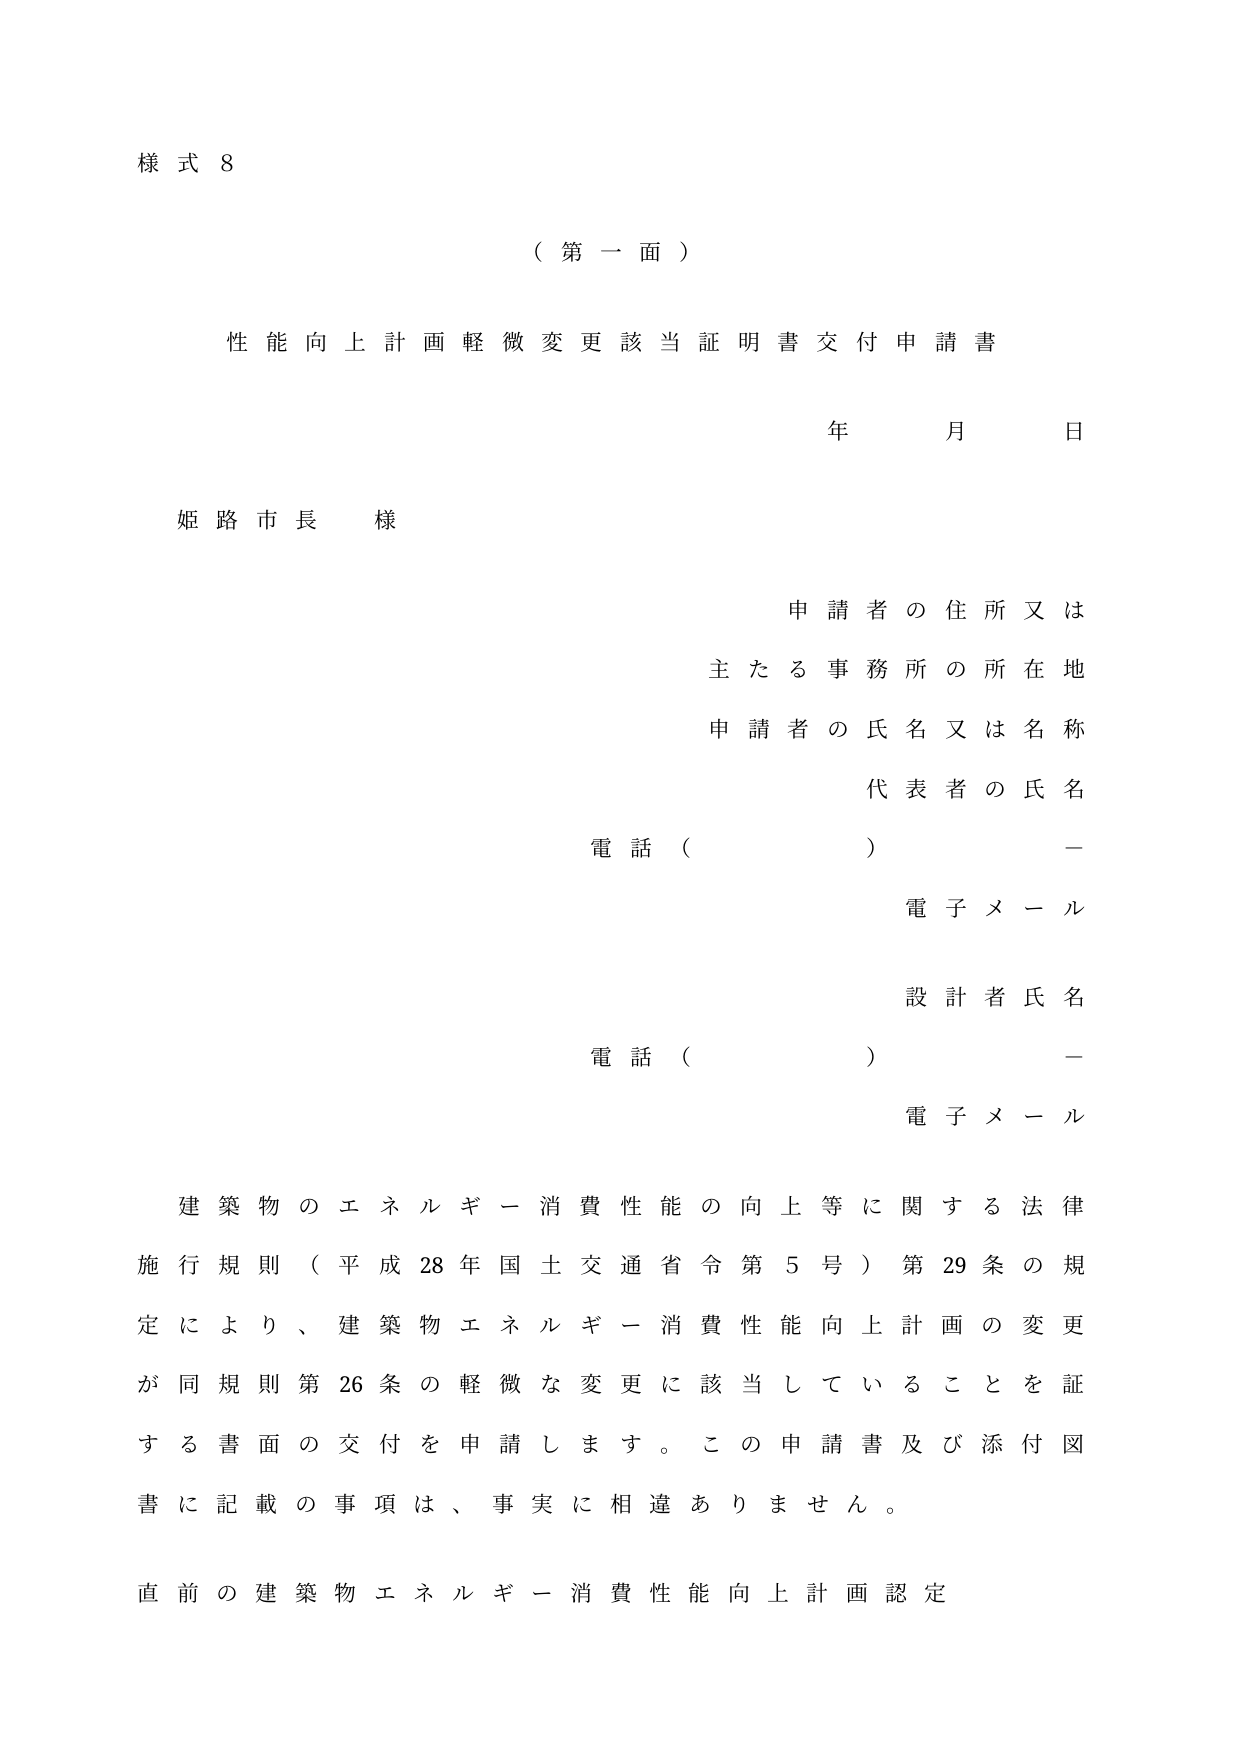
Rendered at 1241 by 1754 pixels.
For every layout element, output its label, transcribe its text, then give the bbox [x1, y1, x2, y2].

text 電話（ ） － [138, 1026, 1102, 1086]
text 電話（ ） － [138, 817, 1102, 877]
text 電子メール [138, 1086, 1102, 1145]
text 設計者氏名 [138, 966, 1102, 1026]
text （第一面） [138, 222, 1102, 281]
text 建築物のエネルギー消費性能の向上等に関する法律施行規則（平成28年国土交通省令第５号）第29条の規定により、建築物エネルギー消費性能向上計画の変更が同規則第26条の軽微な変更に該当していることを証する書面の交付を申請します。この申請書及び添付図書に記載の事項は、事実に相違ありません。 [138, 1175, 1102, 1532]
text 姫路市長 様 [138, 490, 1102, 549]
text 直前の建築物エネルギー消費性能向上計画認定 [138, 1562, 1102, 1622]
text 申請者の住所又は [138, 579, 1102, 639]
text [138, 132, 1102, 192]
text 電子メール [138, 877, 1102, 937]
text 申請者の氏名又は名称 [138, 698, 1102, 758]
text 年 月 日 [138, 400, 1102, 460]
text 性能向上計画軽微変更該当証明書交付申請書 [138, 311, 1102, 371]
text 主たる事務所の所在地 [138, 639, 1102, 698]
text 代表者の氏名 [138, 758, 1102, 817]
